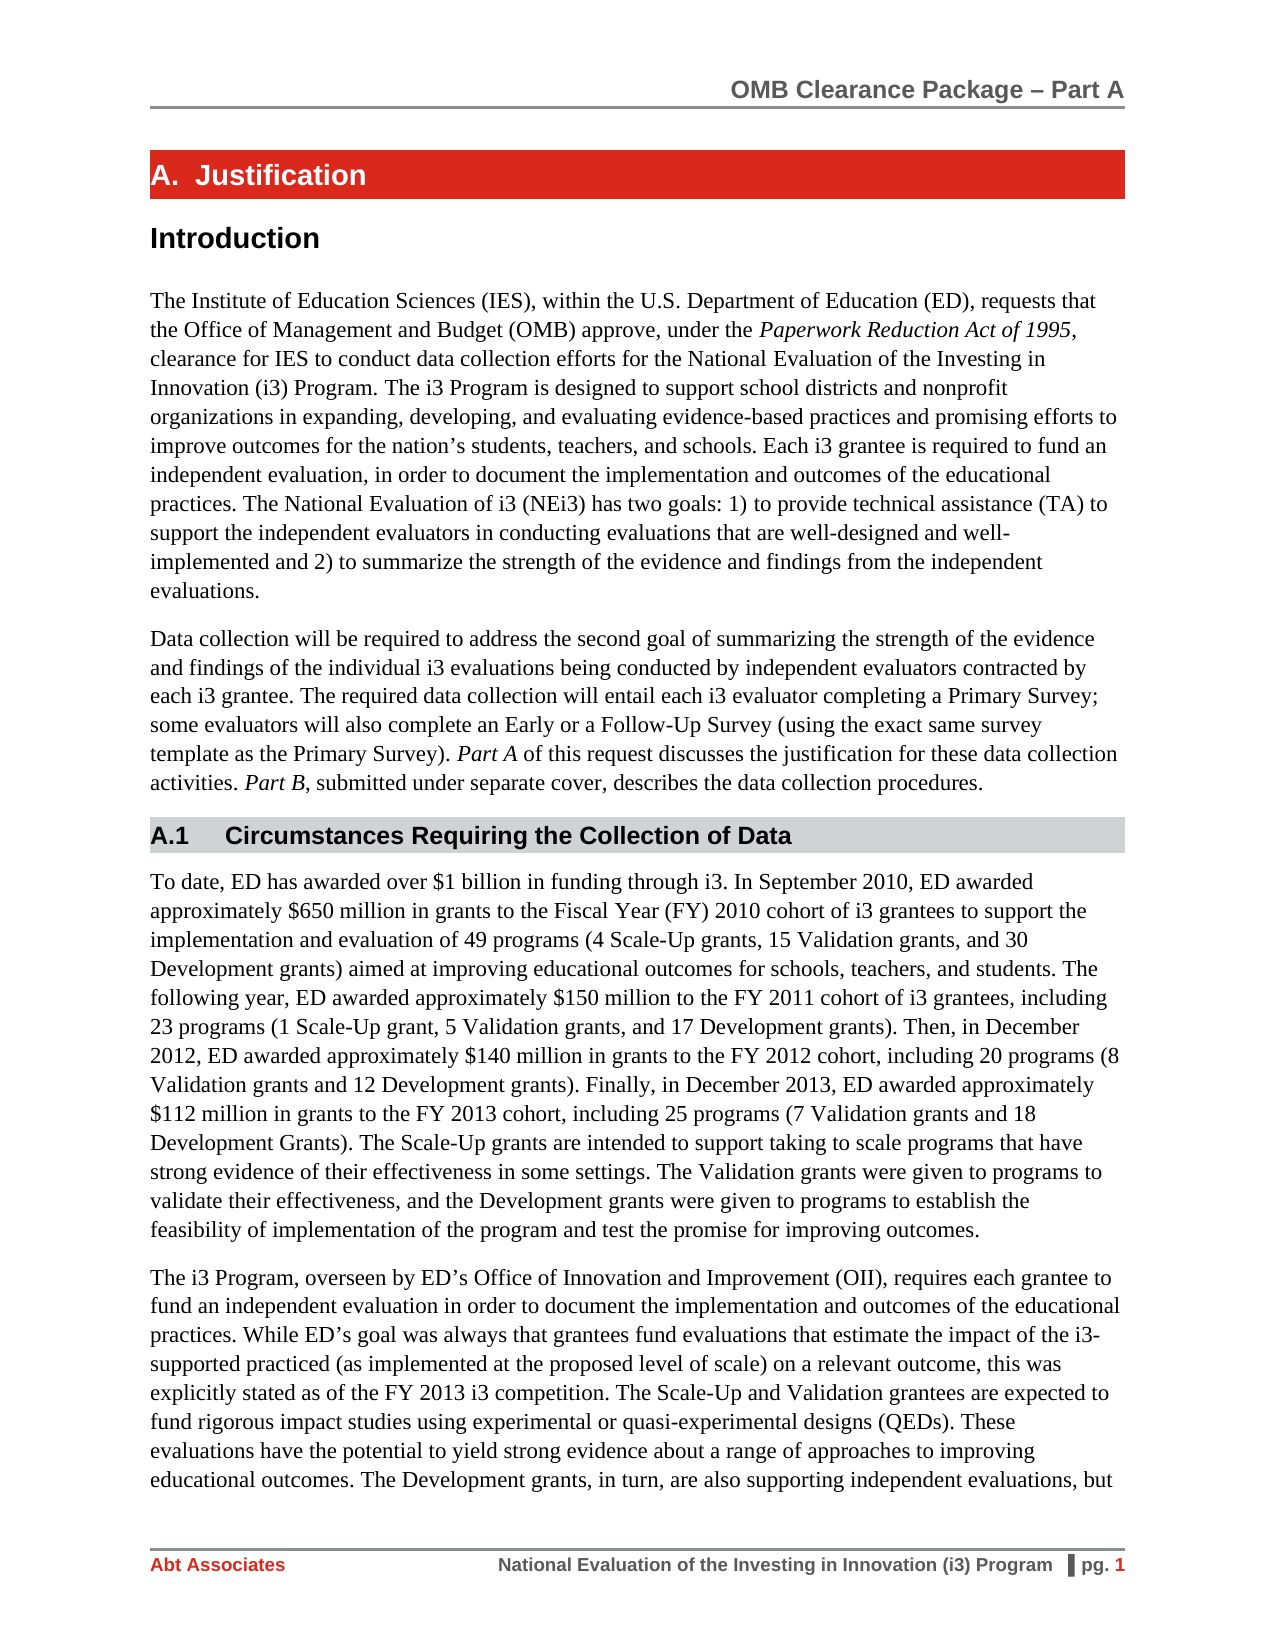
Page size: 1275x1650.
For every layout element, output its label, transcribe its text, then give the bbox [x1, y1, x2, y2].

text Introduction [150, 221, 1125, 255]
subtitle Circumstances Requiring the Collection of Data [150, 819, 1125, 852]
subtitle Justification [150, 152, 1125, 198]
text Data collection will be required to address the second goal of summarizing the strength of the evidence and findings of the individual i3 evaluations being conducted by independent evaluators contracted by each i3 grantee. The required data collection will entail each i3 evaluator completing a Primary Survey; some evaluators will also complete an Early or a Follow-Up Survey (using the exact same survey template as the Primary Survey). Part A of this request discusses the justification for these data collection activities. Part B, submitted under separate cover, describes the data collection procedures. [150, 624, 1125, 796]
text To date, ED has awarded over $1 billion in funding through i3. In September 2010, ED awarded approximately $650 million in grants to the Fiscal Year (FY) 2010 cohort of i3 grantees to support the implementation and evaluation of 49 programs (4 Scale-Up grants, 15 Validation grants, and 30 Development grants) aimed at improving educational outcomes for schools, teachers, and students. The following year, ED awarded approximately $150 million to the FY 2011 cohort of i3 grantees, including 23 programs (1 Scale-Up grant, 5 Validation grants, and 17 Development grants). Then, in December 2012, ED awarded approximately $140 million in grants to the FY 2012 cohort, including 20 programs (8 Validation grants and 12 Development grants). Finally, in December 2013, ED awarded approximately $112 million in grants to the FY 2013 cohort, including 25 programs (7 Validation grants and 18 Development Grants). The Scale-Up grants are intended to support taking to scale programs that have strong evidence of their effectiveness in some settings. The Validation grants were given to programs to validate their effectiveness, and the Development grants were given to programs to establish the feasibility of implementation of the program and test the promise for improving outcomes. [150, 868, 1125, 1242]
text The Institute of Education Sciences (IES), within the U.S. Department of Education (ED), requests that the Office of Management and Budget (OMB) approve, under the Paperwork Reduction Act of 1995, clearance for IES to conduct data collection efforts for the National Evaluation of the Investing in Innovation (i3) Program. The i3 Program is designed to support school districts and nonprofit organizations in expanding, developing, and evaluating evidence-based practices and promising efforts to improve outcomes for the nation’s students, teachers, and schools. Each i3 grantee is required to fund an independent evaluation, in order to document the implementation and outcomes of the educational practices. The National Evaluation of i3 (NEi3) has two goals: 1) to provide technical assistance (TA) to support the independent evaluators in conducting evaluations that are well-designed and well-implemented and 2) to summarize the strength of the evidence and findings from the independent evaluations. [150, 287, 1125, 603]
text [150, 1264, 1125, 1493]
